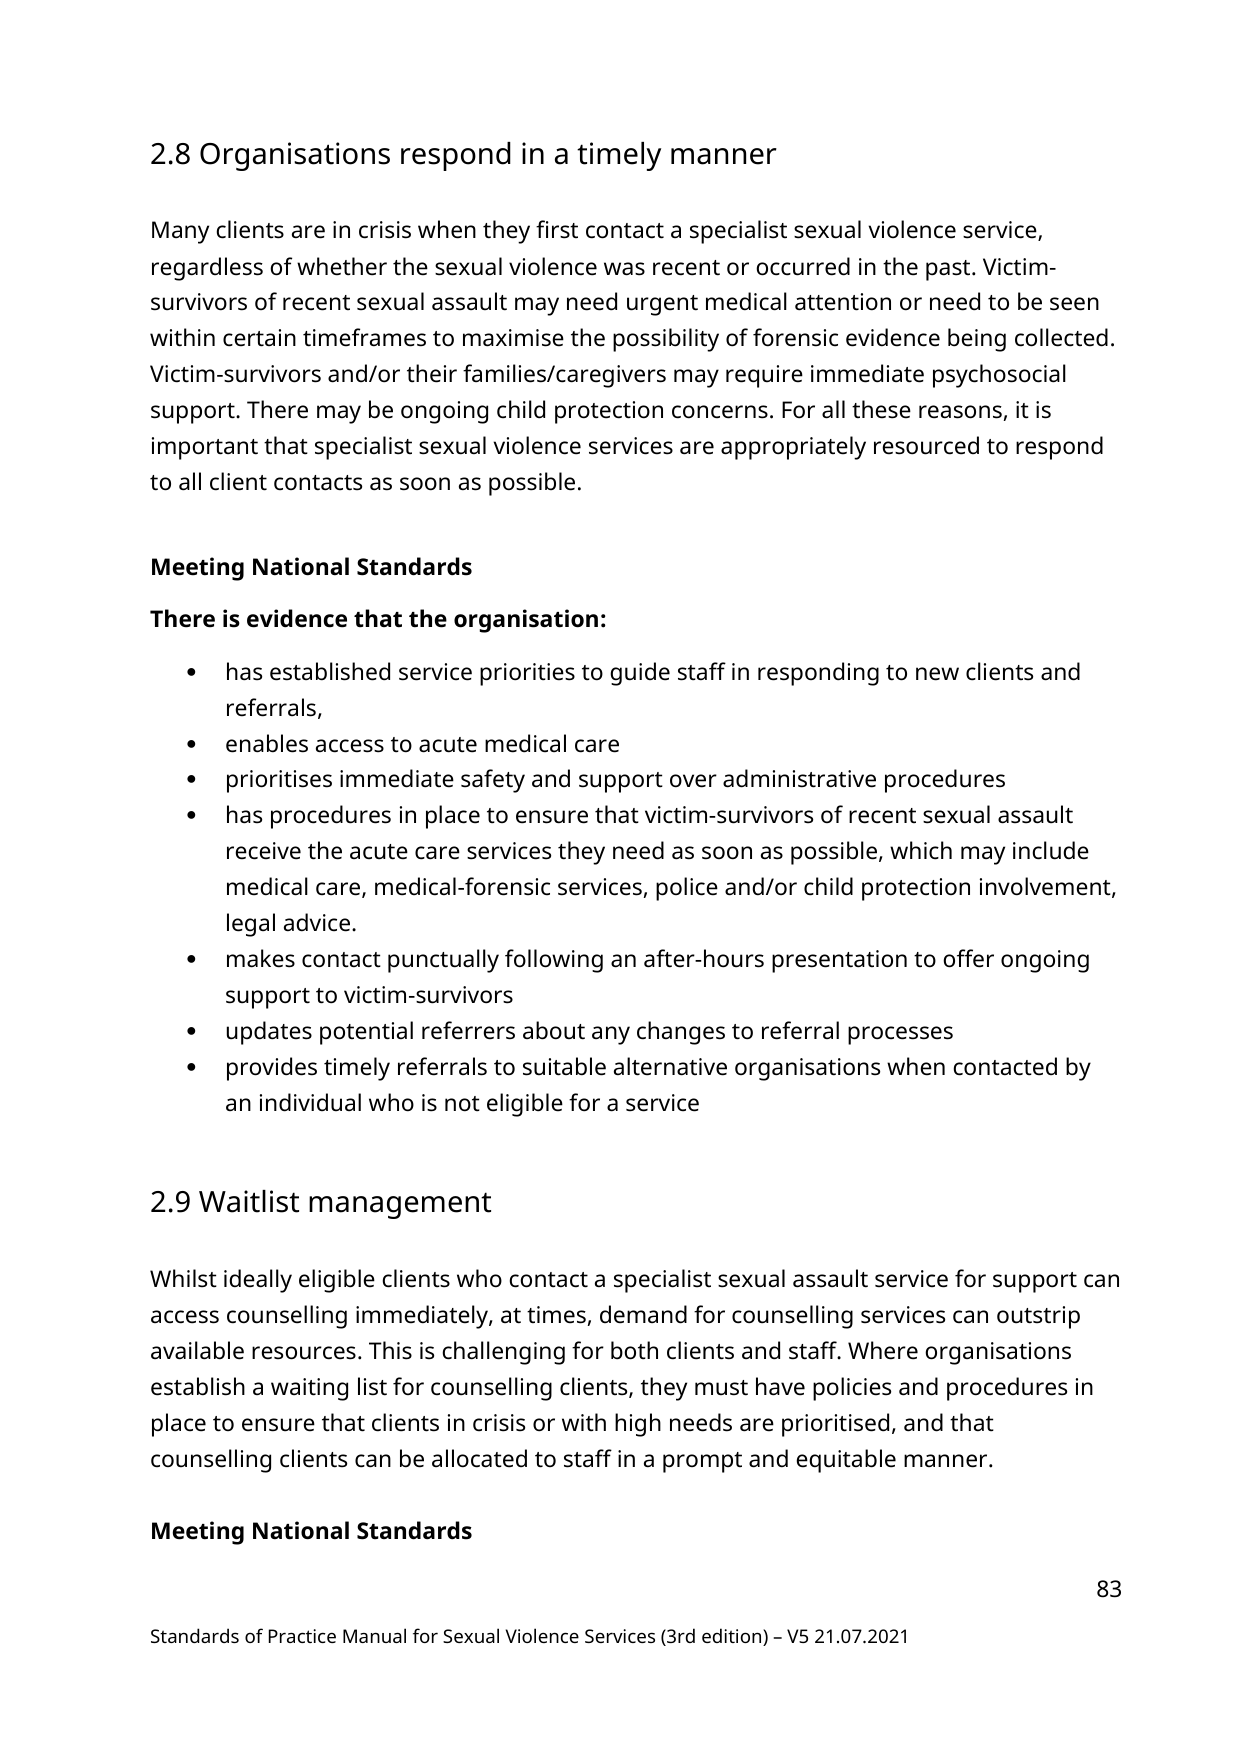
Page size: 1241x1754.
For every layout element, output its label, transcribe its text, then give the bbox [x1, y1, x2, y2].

list has procedures in place to ensure that victim-survivors of recent sexual assault receive the acute care services they need as soon as possible, which may include medical care, medical-forensic services, police and/or child protection involvement, legal advice. [187, 799, 1122, 938]
text Meeting National Standards [150, 550, 1122, 582]
text Whilst ideally eligible clients who contact a specialist sexual assault service for support can access counselling immediately, at times, demand for counselling services can outstrip available resources. This is challenging for both clients and staff. Where organisations establish a waiting list for counselling clients, they must have policies and procedures in place to ensure that clients in crisis or with high needs are prioritised, and that counselling clients can be allocated to staff in a prompt and equitable manner. [150, 1263, 1122, 1474]
text Meeting National Standards [150, 1515, 1122, 1546]
list has established service priorities to guide staff in responding to new clients and referrals, [187, 656, 1122, 723]
text Many clients are in crisis when they first contact a specialist sexual violence service, regardless of whether the sexual violence was recent or occurred in the past. Victim-survivors of recent sexual assault may need urgent medical attention or need to be seen within certain timeframes to maximise the possibility of forensic evidence being collected. Victim-survivors and/or their families/caregivers may require immediate psychosocial support. There may be ongoing child protection concerns. For all these reasons, it is important that specialist sexual violence services are appropriately resourced to respond to all client contacts as soon as possible. [150, 214, 1122, 497]
subtitle 2.9 Waitlist management [150, 1182, 1122, 1221]
list enables access to acute medical care [187, 727, 1122, 759]
list updates potential referrers about any changes to referral processes [187, 1015, 1122, 1046]
list makes contact punctually following an after-hours presentation to offer ongoing support to victim-survivors [187, 943, 1122, 1010]
text There is evidence that the organisation: [150, 603, 1122, 634]
subtitle 2.8 Organisations respond in a timely manner [150, 133, 1122, 173]
list prioritises immediate safety and support over administrative procedures [187, 763, 1122, 795]
list provides timely referrals to suitable alternative organisations when contacted by an individual who is not eligible for a service [187, 1051, 1122, 1118]
